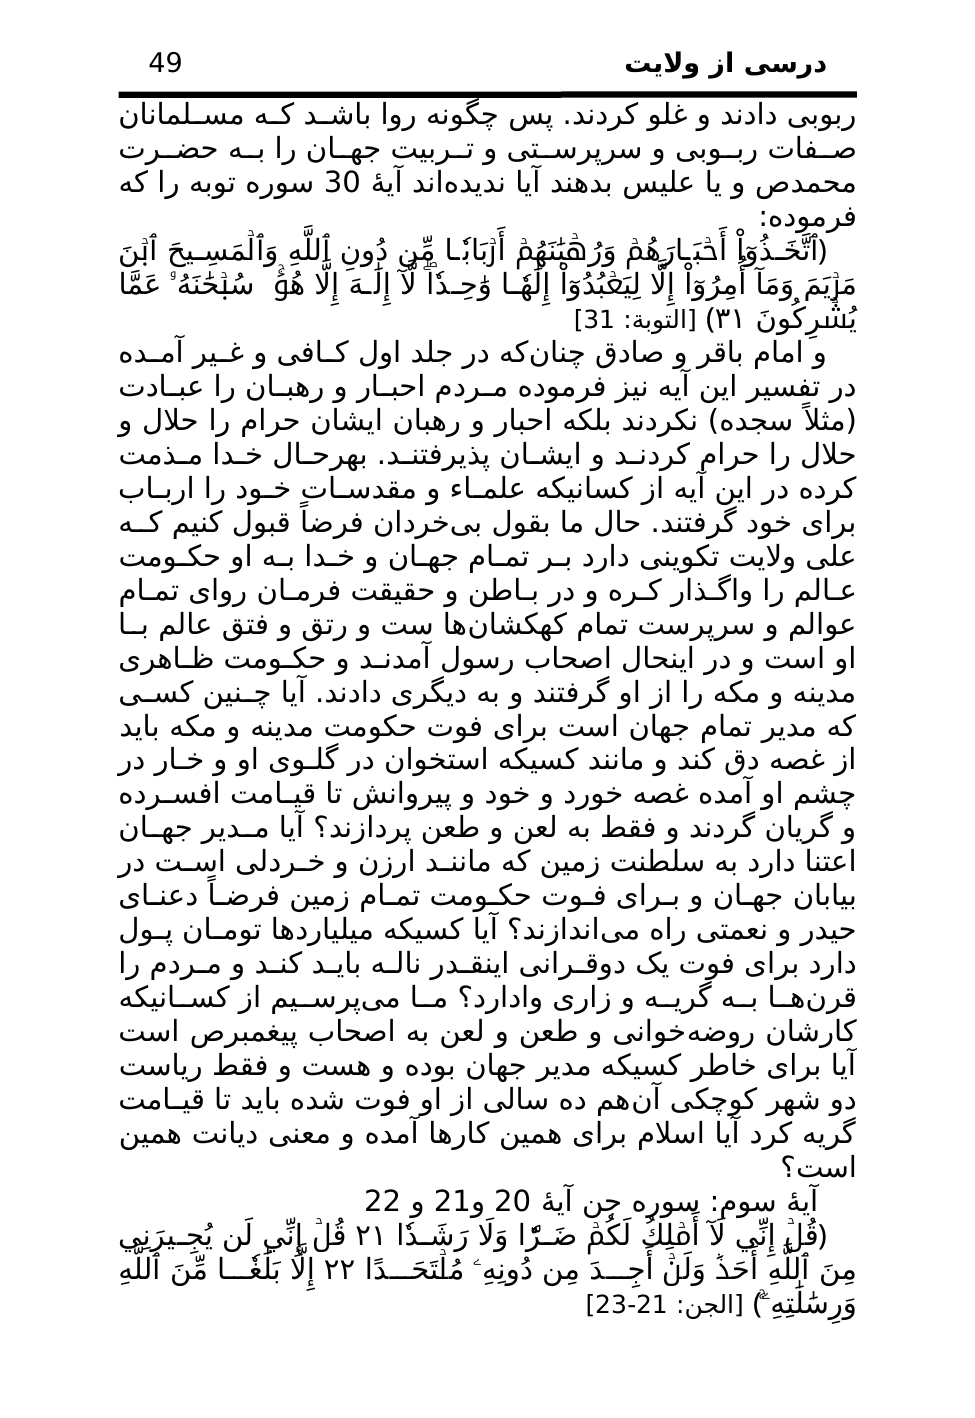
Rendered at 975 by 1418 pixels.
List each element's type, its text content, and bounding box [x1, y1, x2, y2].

text آیۀ سوم: سوره جن آیۀ 20 و21 و 22 [118, 1184, 857, 1218]
text ﴿ٱتَّخَذُوٓاْ أَحۡبَارَهُمۡ وَرُهۡبَٰنَهُمۡ أَرۡبَابٗا مِّن دُونِ ٱللَّهِ وَٱلۡمَسِيحَ ٱبۡنَ مَرۡيَمَ وَمَآ أُمِرُوٓاْ إِلَّا لِيَعۡبُدُوٓاْ إِلَٰهٗا وَٰحِدٗاۖ لَّآ إِلَٰهَ إِلَّا هُوَۚ سُبۡحَٰنَهُۥ عَمَّا يُشۡرِكُونَ ٣١﴾ [التوبة: 31] [118, 233, 857, 335]
text و امام باقر و صادق چنان‌که در جلد اول کافی و غیر آمده در تفسیر این آیه نیز فرموده مردم احبار و رهبان را عبادت (مثلاً سجده) نکردند بلکه احبار و رهبان ایشان حرام را حلال و حلال را حرام کردند و ایشان پذیرفتند. بهرحال خدا مذمت کرده در این آیه از کسانیکه علماء و مقدسات خود را ارباب برای خود گرفتند. حال ما بقول بی‌خردان فرضاً قبول کنیم که علی ولایت تکوینی دارد بر تمام جهان و خدا به او حکومت عالم را واگذار کره و در باطن و حقیقت فرمان‌ روای تمام عوالم و سرپرست تمام کهکشان‌ها ست و رتق و فتق عالم با او است و در اینحال اصحاب رسول آمدند و حکومت ظاهری مدینه و مکه را از او گرفتند و به دیگری دادند. آیا چنین کسی که مدیر تمام جهان است برای فوت حکومت مدینه و مکه باید از غصه دق کند و مانند کسیکه استخوان در گلوی او و خار در چشم او آمده غصه خورد و خود و پیروانش تا قیامت افسرده و گریان گردند و فقط به لعن و طعن پردازند؟ آیا مدیر جهان اعتنا دارد به سلطنت زمین که مانند ارزن و خردلی است در بیابان جهان و برای فوت حکومت تمام زمین فرضاً دعنای حیدر و نعمتی راه می‌اندازند؟ آیا کسیکه میلیاردها تومان پول دارد برای فوت یک دوقرانی اینقدر ناله باید کند و مردم را قرن‌ها به گریه و زاری وادارد؟ ما می‌پرسیم از کسانیکه کارشان روضه‌خوانی و طعن و لعن به اصحاب پیغمبرص است آیا برای خاطر کسیکه مدیر جهان بوده و هست و فقط ریاست دو شهر کوچکی آن‌هم ده سالی از او فوت شده باید تا قیامت گریه کرد آیا اسلام برای همین کارها آمده و معنی دیانت همین است؟ [118, 335, 857, 1184]
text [118, 98, 857, 233]
text ﴿قُلۡ إِنِّي لَآ أَمۡلِكُ لَكُمۡ ضَرّٗا وَلَا رَشَدٗا ٢١ قُلۡ إِنِّي لَن يُجِيرَنِي مِنَ ٱللَّهِ أَحَدٞ وَلَنۡ أَجِدَ مِن دُونِهِۦ مُلۡتَحَدًا ٢٢ إِلَّا بَلَٰغٗا مِّنَ ٱللَّهِ وَرِسَٰلَٰتِهِۦۚ﴾ [الجن: 21-23] [118, 1218, 857, 1320]
